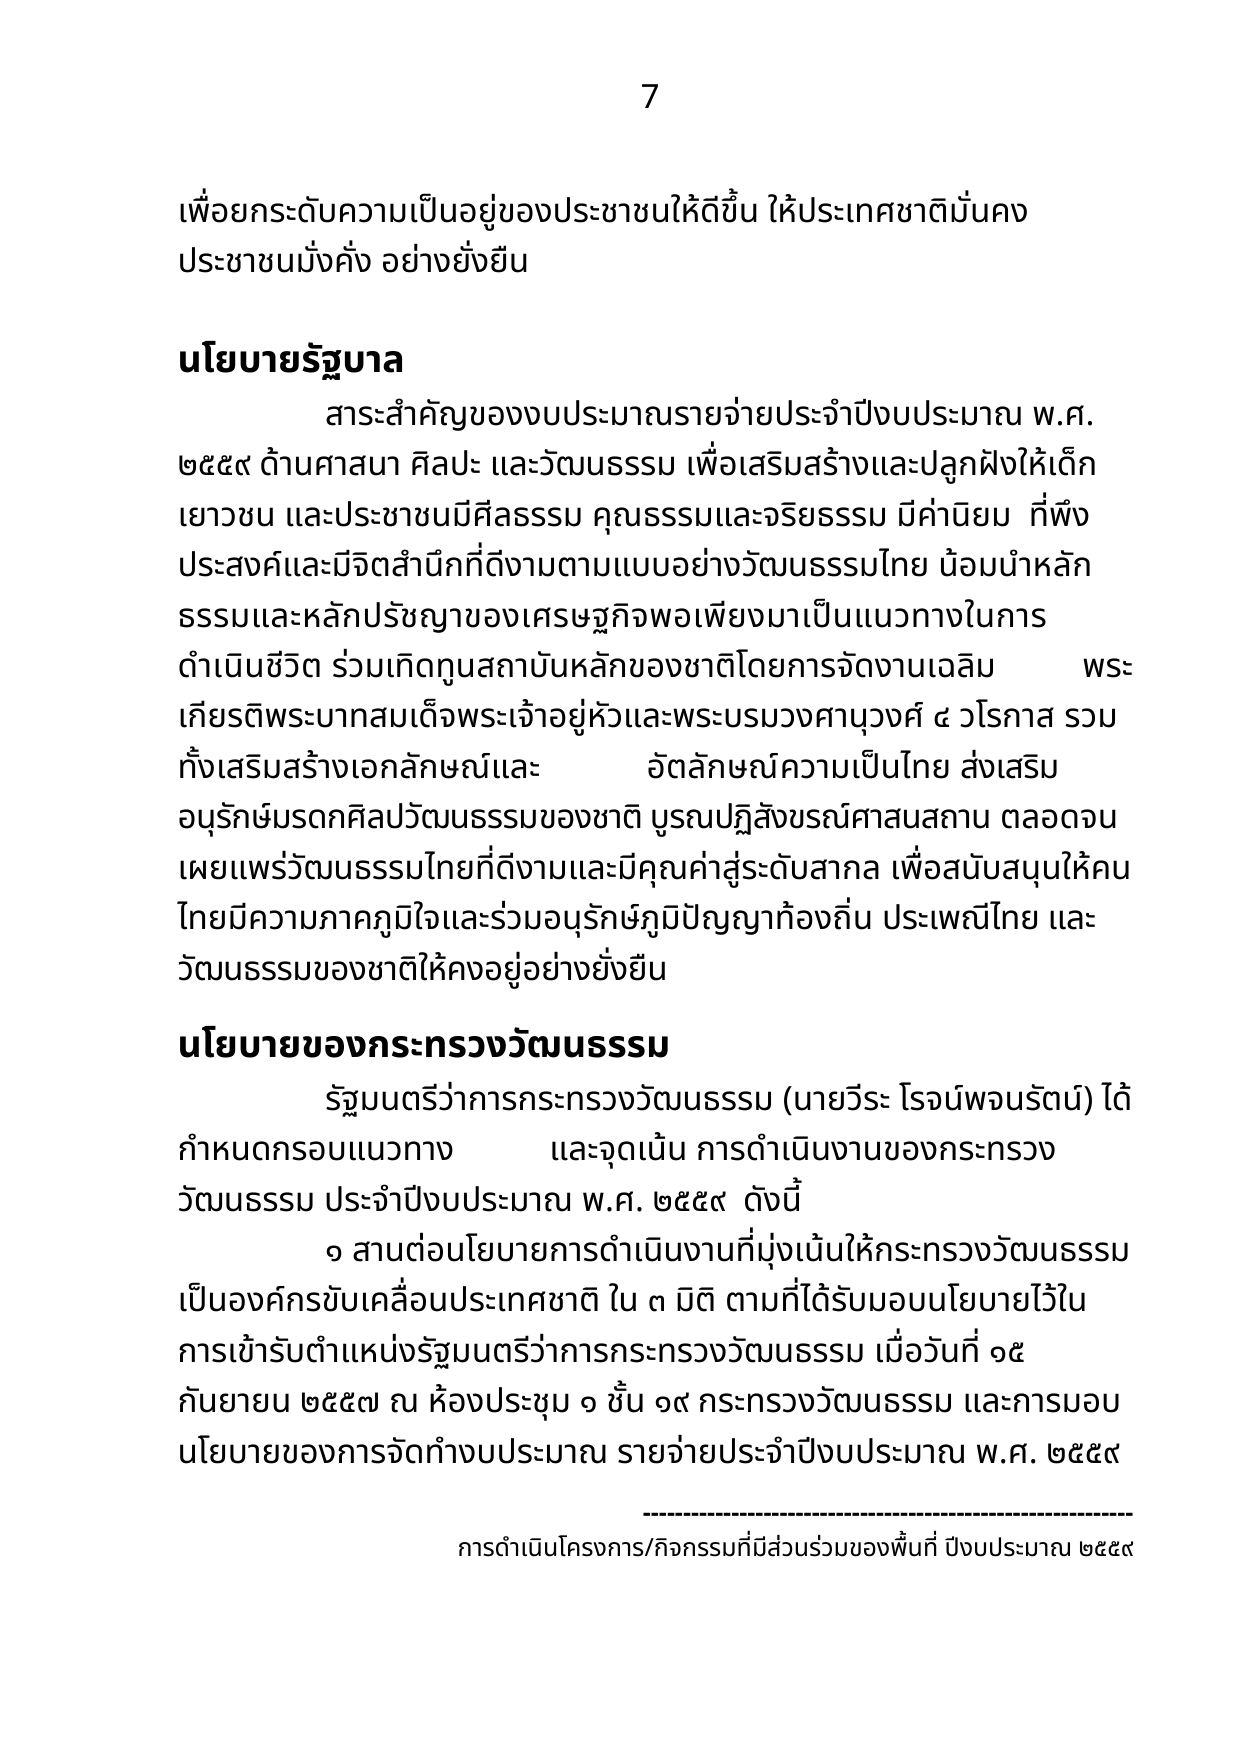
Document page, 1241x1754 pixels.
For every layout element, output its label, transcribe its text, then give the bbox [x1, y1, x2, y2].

text นโยบายรัฐบาล [177, 333, 1134, 390]
text นโยบายของกระทรวงวัฒนธรรม [177, 1018, 1134, 1074]
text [177, 1226, 1134, 1478]
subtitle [177, 187, 1134, 288]
text สาระสำคัญของงบประมาณรายจ่ายประจำปีงบประมาณ พ.ศ. ๒๕๕๙ ด้านศาสนา ศิลปะ และวัฒนธรรม เพื่อเสริมสร้างและปลูกฝังให้เด็ก เยาวชน และประชาชนมีศีลธรรม คุณธรรมและจริยธรรม มีค่านิยม ที่พึงประสงค์และมีจิตสำนึกที่ดีงามตามแบบอย่างวัฒนธรรมไทย น้อมนำหลักธรรมและหลักปรัชญาของเศรษฐกิจพอเพียงมาเป็นแนวทางในการดำเนินชีวิต ร่วมเทิดทูนสถาบันหลักของชาติโดยการจัดงานเฉลิม พระเกียรติพระบาทสมเด็จพระเจ้าอยู่หัวและพระบรมวงศานุวงศ์ ๔ วโรกาส รวมทั้งเสริมสร้างเอกลักษณ์และ อัตลักษณ์ความเป็นไทย ส่งเสริมอนุรักษ์มรดกศิลปวัฒนธรรมของชาติ บูรณปฏิสังขรณ์ศาสนสถาน ตลอดจนเผยแพร่วัฒนธรรมไทยที่ดีงามและมีคุณค่าสู่ระดับสากล เพื่อสนับสนุนให้คนไทยมีความภาคภูมิใจและร่วมอนุรักษ์ภูมิปัญญาท้องถิ่น ประเพณีไทย และวัฒนธรรมของชาติให้คงอยู่อย่างยั่งยืน [177, 390, 1134, 995]
text รัฐมนตรีว่าการกระทรวงวัฒนธรรม (นายวีระ โรจน์พจนรัตน์) ได้กำหนดกรอบแนวทาง และจุดเน้น การดำเนินงานของกระทรวงวัฒนธรรม ประจำปีงบประมาณ พ.ศ. ๒๕๕๙ ดังนี้ [177, 1074, 1134, 1226]
